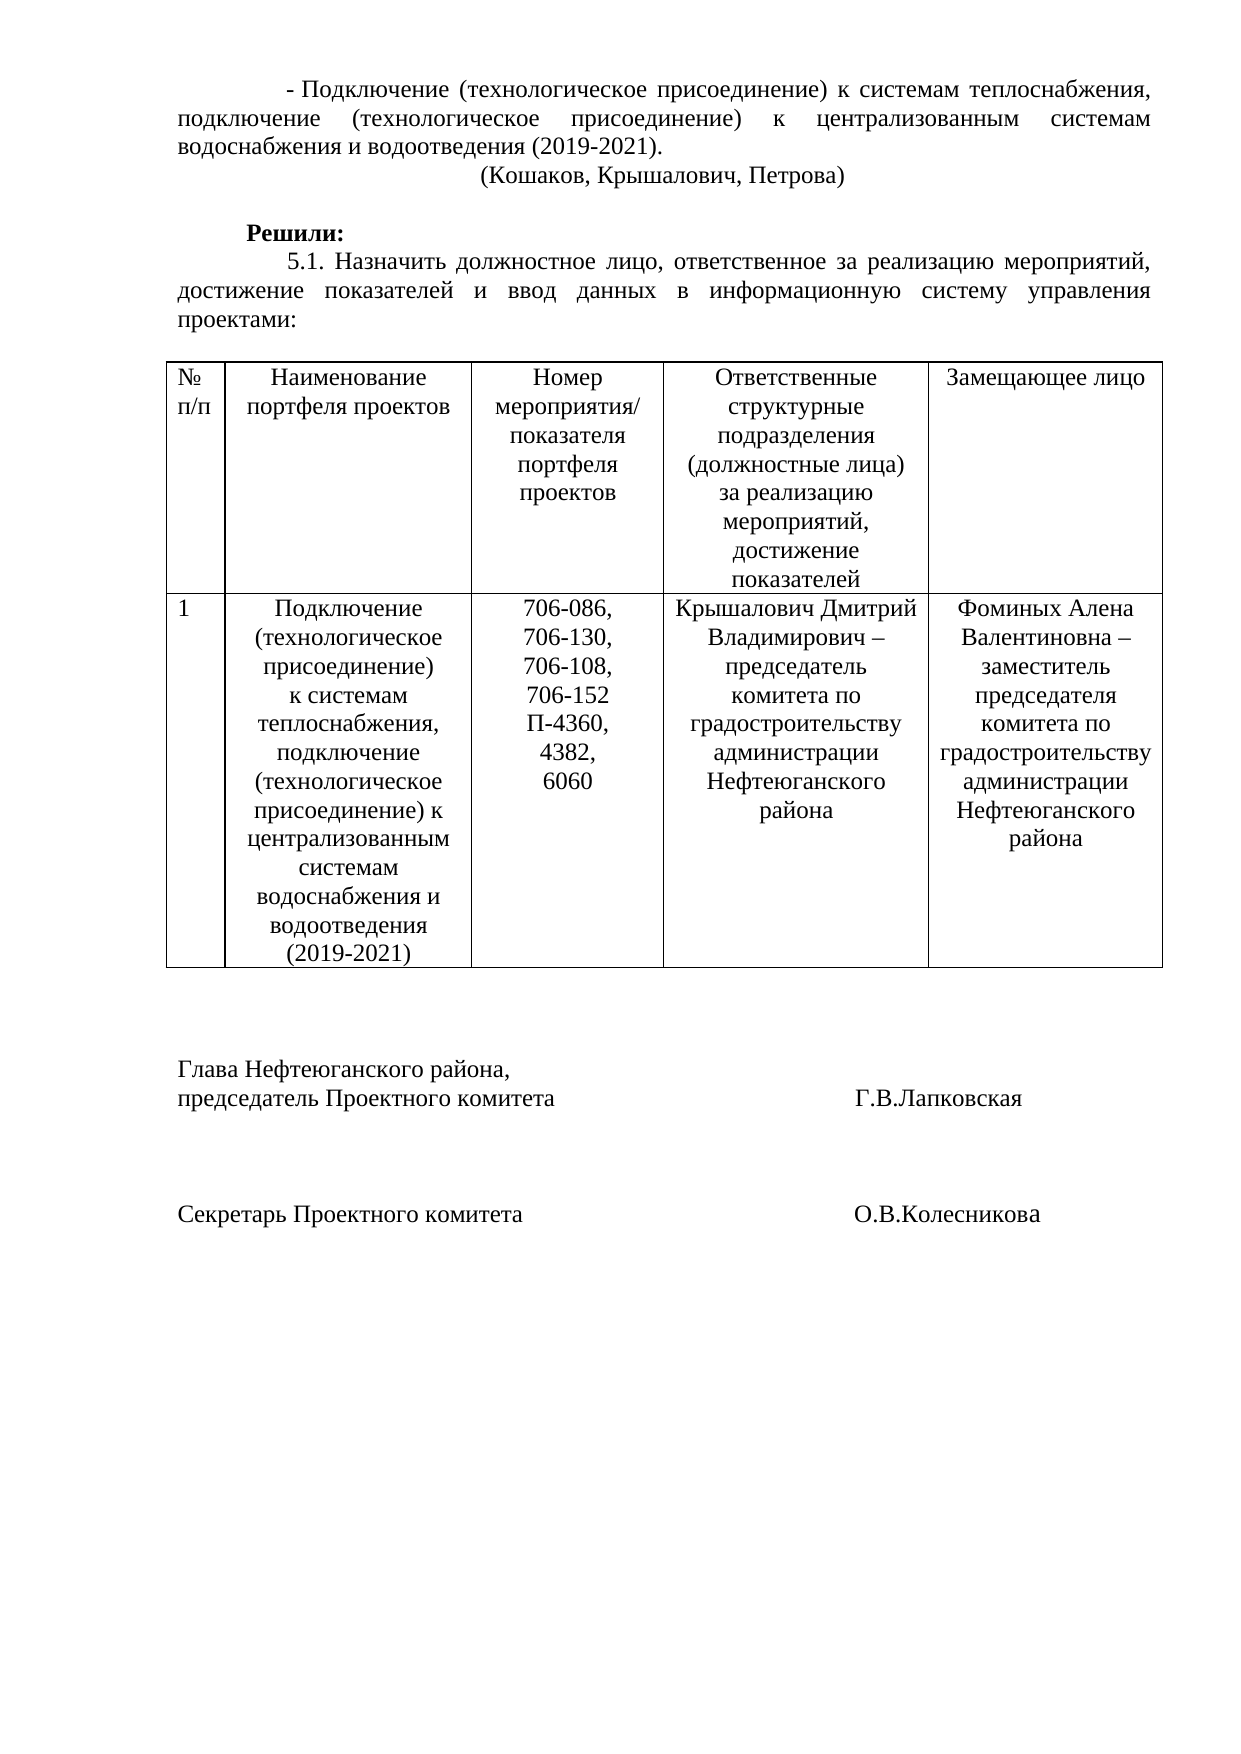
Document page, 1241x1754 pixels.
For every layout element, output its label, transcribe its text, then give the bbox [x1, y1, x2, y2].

table_header Наименование портфеля проектов [226, 363, 471, 592]
table_header Ответственные структурные подразделения (должностные лица) за реализацию мероприятий, достижение показателей [664, 363, 928, 592]
text Секретарь Проектного комитета О.В.Колесникова [177, 1197, 1152, 1229]
text (Кошаков, Крышалович, Петрова) [173, 160, 1152, 189]
table_cell Фоминых Алена Валентиновна – заместитель председателя комитета по градостроительству администрации Нефтеюганского района [929, 594, 1162, 967]
text Глава Нефтеюганского района, [177, 1054, 1163, 1083]
table_cell Подключение (технологическое присоединение) к системам теплоснабжения, подключение (технологическое присоединение) к централизованным системам водоснабжения и водоотведения (2019-2021) [226, 594, 471, 967]
table_header Замещающее лицо [929, 363, 1162, 592]
table_cell 1 [167, 594, 224, 967]
text - Подключение (технологическое присоединение) к системам теплоснабжения, подключение (технологическое присоединение) к централизованным системам водоснабжения и водоотведения (2019-2021). [177, 74, 1152, 160]
table_header № п/п [167, 363, 224, 592]
table_header Номер мероприятия/ показателя портфеля проектов [472, 363, 663, 592]
text 5.1. Назначить должностное лицо, ответственное за реализацию мероприятий, достижение показателей и ввод данных в информационную систему управления проектами: [177, 246, 1152, 333]
table_cell Крышалович Дмитрий Владимирович – председатель комитета по градостроительству администрации Нефтеюганского района [664, 594, 928, 967]
text председатель Проектного комитета Г.В.Лапковская [177, 1083, 1163, 1112]
table_cell 706-086, 706-130, 706-108, 706-152 П-4360, 4382, 6060 [472, 594, 663, 967]
text Решили: [177, 218, 1152, 246]
